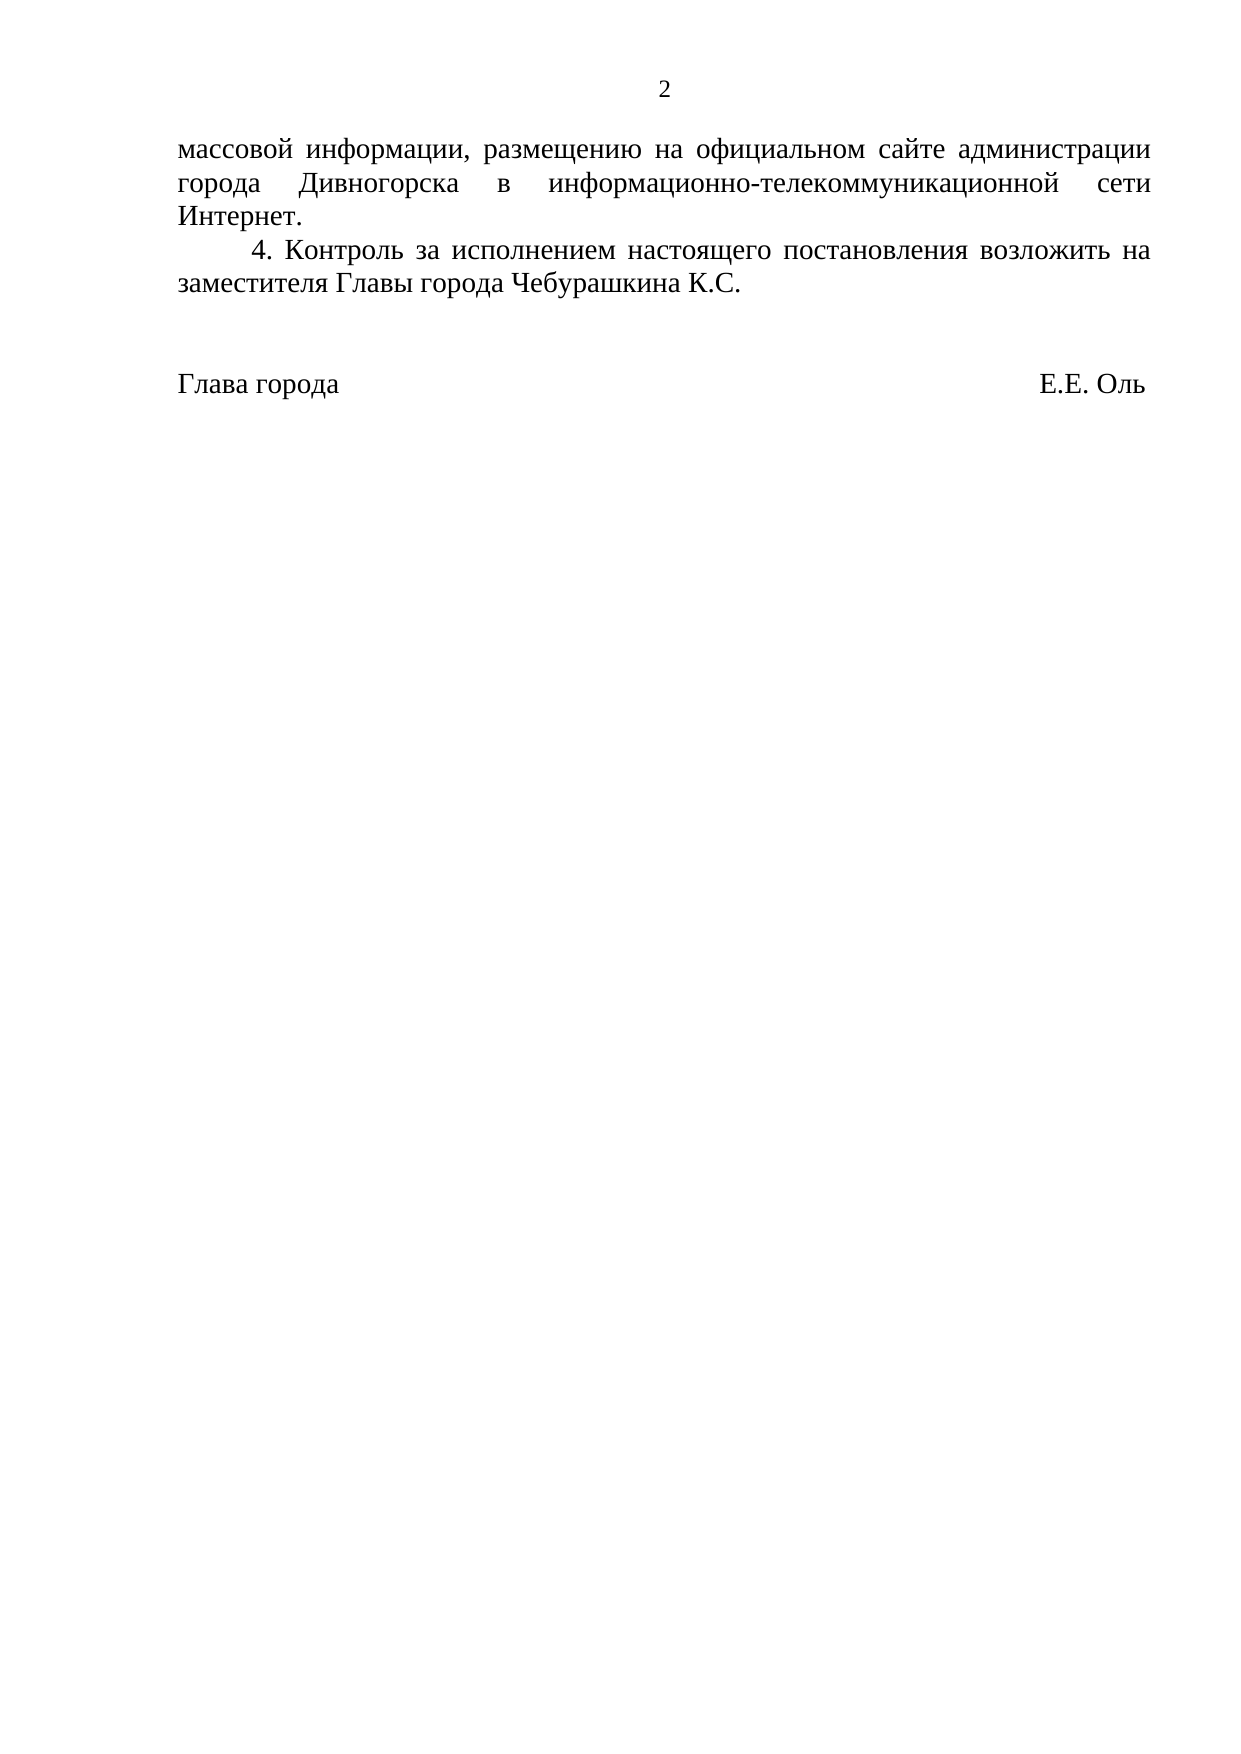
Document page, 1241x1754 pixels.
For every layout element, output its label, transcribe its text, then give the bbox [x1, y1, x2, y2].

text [177, 131, 1152, 232]
text Глава города Е.Е. Оль [177, 366, 1152, 399]
text 4. Контроль за исполнением настоящего постановления возложить на заместителя Главы города Чебурашкина К.С. [177, 232, 1152, 299]
